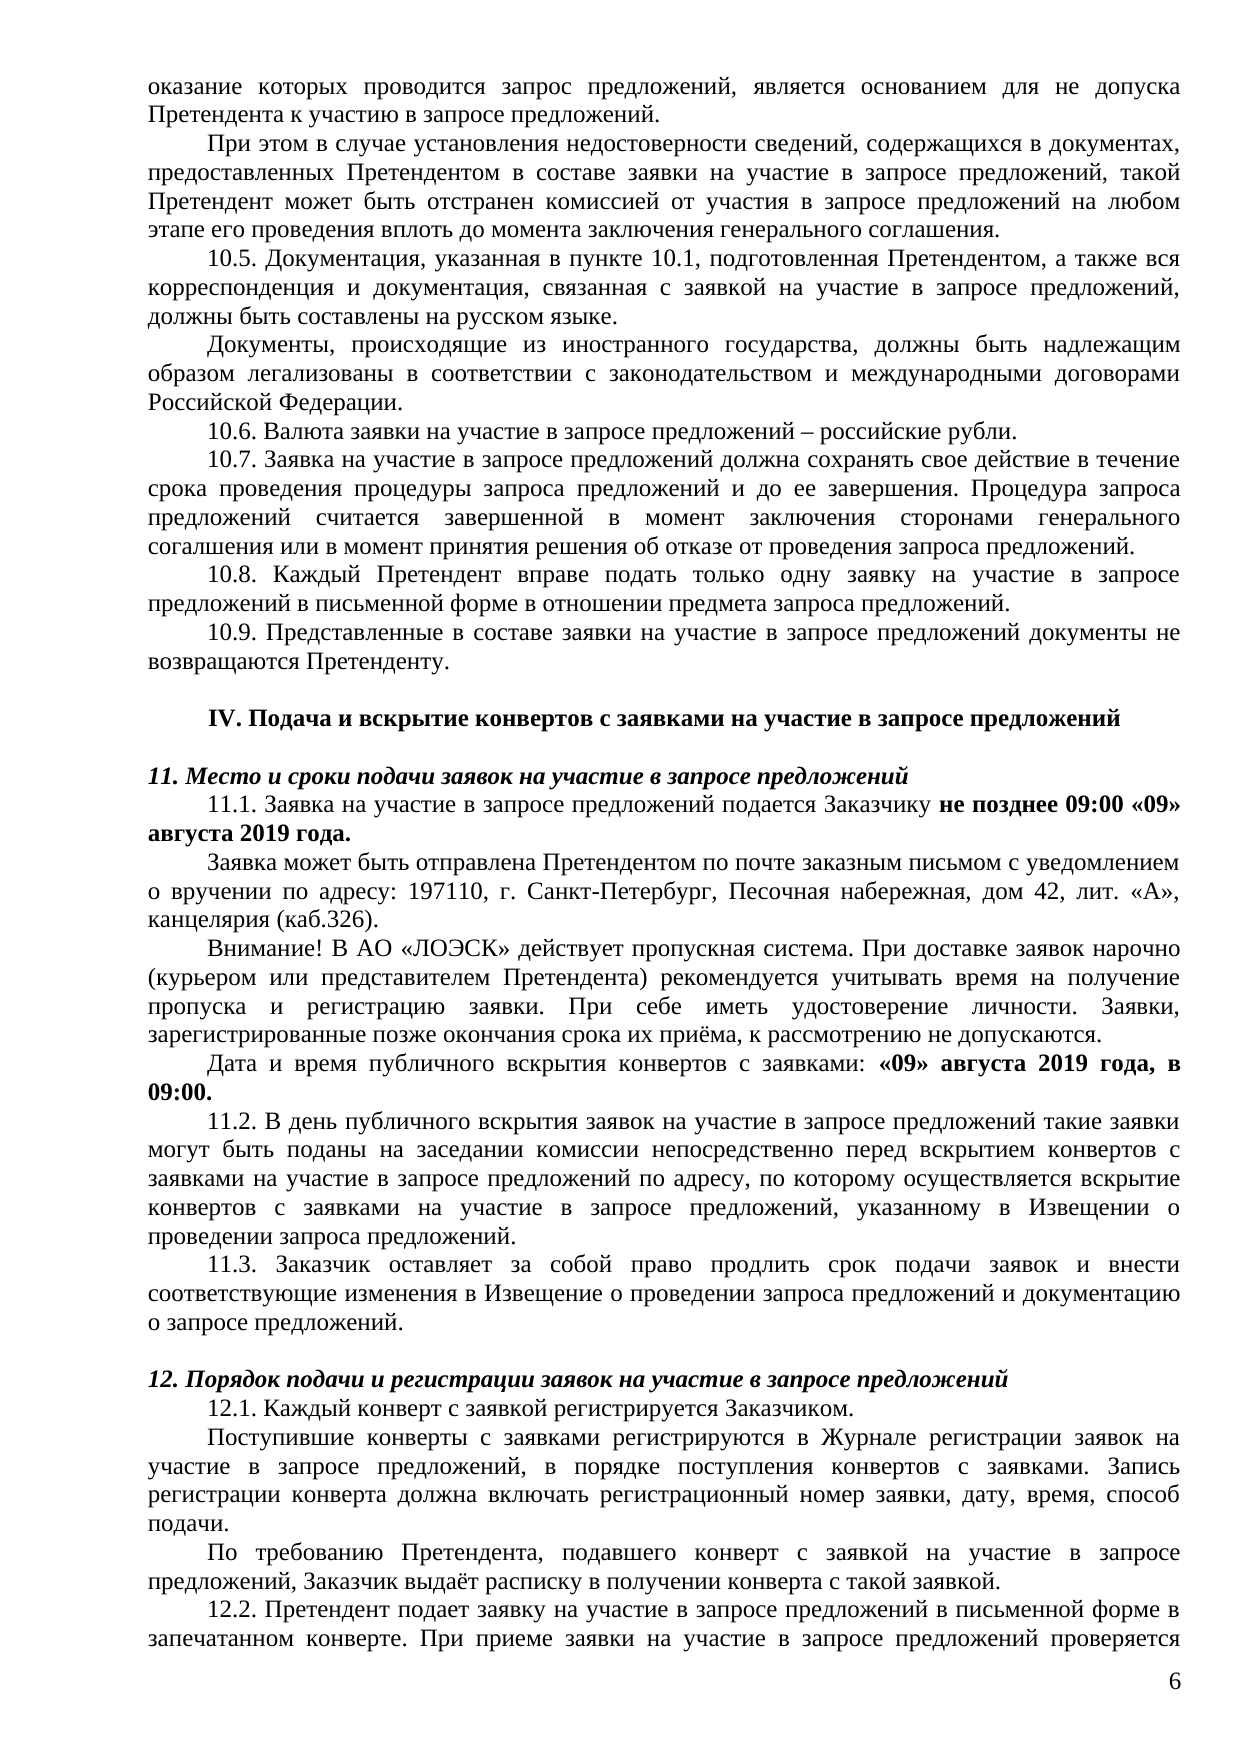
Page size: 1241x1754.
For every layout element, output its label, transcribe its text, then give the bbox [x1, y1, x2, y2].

text IV. Подача и вскрытие конвертов с заявками на участие в запросе предложений [148, 703, 1181, 732]
text Документы, происходящие из иностранного государства, должны быть надлежащим образом легализованы в соответствии с законодательством и международными договорами Российской Федерации. [148, 329, 1181, 416]
text 10.8. Каждый Претендент вправе подать только одну заявку на участие в запросе предложений в письменной форме в отношении предмета запроса предложений. [148, 559, 1181, 617]
text 10.9. Представленные в составе заявки на участие в запросе предложений документы не возвращаются Претенденту. [148, 617, 1181, 674]
text При этом в случае установления недостоверности сведений, содержащихся в документах, предоставленных Претендентом в составе заявки на участие в запросе предложений, такой Претендент может быть отстранен комиссией от участия в запросе предложений на любом этапе его проведения вплоть до момента заключения генерального соглашения. [148, 128, 1181, 243]
text Заявка может быть отправлена Претендентом по почте заказным письмом с уведомлением о вручении по адресу: 197110, г. Санкт-Петербург, Песочная набережная, дом 42, лит. «А», канцелярия (каб.326). [148, 847, 1181, 933]
text Дата и время публичного вскрытия конвертов с заявками: «09» августа 2019 года, в 09:00. [148, 1048, 1181, 1106]
text По требованию Претендента, подавшего конверт с заявкой на участие в запросе предложений, Заказчик выдаёт расписку в получении конверта с такой заявкой. [148, 1537, 1181, 1594]
text Поступившие конверты с заявками регистрируются в Журнале регистрации заявок на участие в запросе предложений, в порядке поступления конвертов с заявками. Запись регистрации конверта должна включать регистрационный номер заявки, дату, время, способ подачи. [148, 1422, 1181, 1537]
text 11.3. Заказчик оставляет за собой право продлить срок подачи заявок и внести соответствующие изменения в Извещение о проведении запроса предложений и документацию о запросе предложений. [148, 1249, 1181, 1336]
text 11.1. Заявка на участие в запросе предложений подается Заказчику не позднее 09:00 «09» августа 2019 года. [148, 789, 1181, 847]
text Внимание! В АО «ЛОЭСК» действует пропускная система. При доставке заявок нарочно (курьером или представителем Претендента) рекомендуется учитывать время на получение пропуска и регистрацию заявки. При себе иметь удостоверение личности. Заявки, зарегистрированные позже окончания срока их приёма, к рассмотрению не допускаются. [148, 933, 1181, 1048]
text 12.1. Каждый конверт с заявкой регистрируется Заказчиком. [148, 1393, 1181, 1422]
text 10.6. Валюта заявки на участие в запросе предложений – российские рубли. [148, 416, 1181, 444]
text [148, 71, 1181, 128]
text 10.5. Документация, указанная в пункте 10.1, подготовленная Претендентом, а также вся корреспонденция и документация, связанная с заявкой на участие в запросе предложений, должны быть составлены на русском языке. [148, 243, 1181, 329]
text 11.2. В день публичного вскрытия заявок на участие в запросе предложений такие заявки могут быть поданы на заседании комиссии непосредственно перед вскрытием конвертов с заявками на участие в запросе предложений по адресу, по которому осуществляется вскрытие конвертов с заявками на участие в запросе предложений, указанному в Извещении о проведении запроса предложений. [148, 1106, 1181, 1249]
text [148, 1594, 1181, 1652]
text 11. Место и сроки подачи заявок на участие в запросе предложений [148, 761, 1181, 789]
text 12. Порядок подачи и регистрации заявок на участие в запросе предложений [148, 1364, 1181, 1393]
text 10.7. Заявка на участие в запросе предложений должна сохранять свое действие в течение срока проведения процедуры запроса предложений и до ее завершения. Процедура запроса предложений считается завершенной в момент заключения сторонами генерального согалшения или в момент принятия решения об отказе от проведения запроса предложений. [148, 444, 1181, 559]
